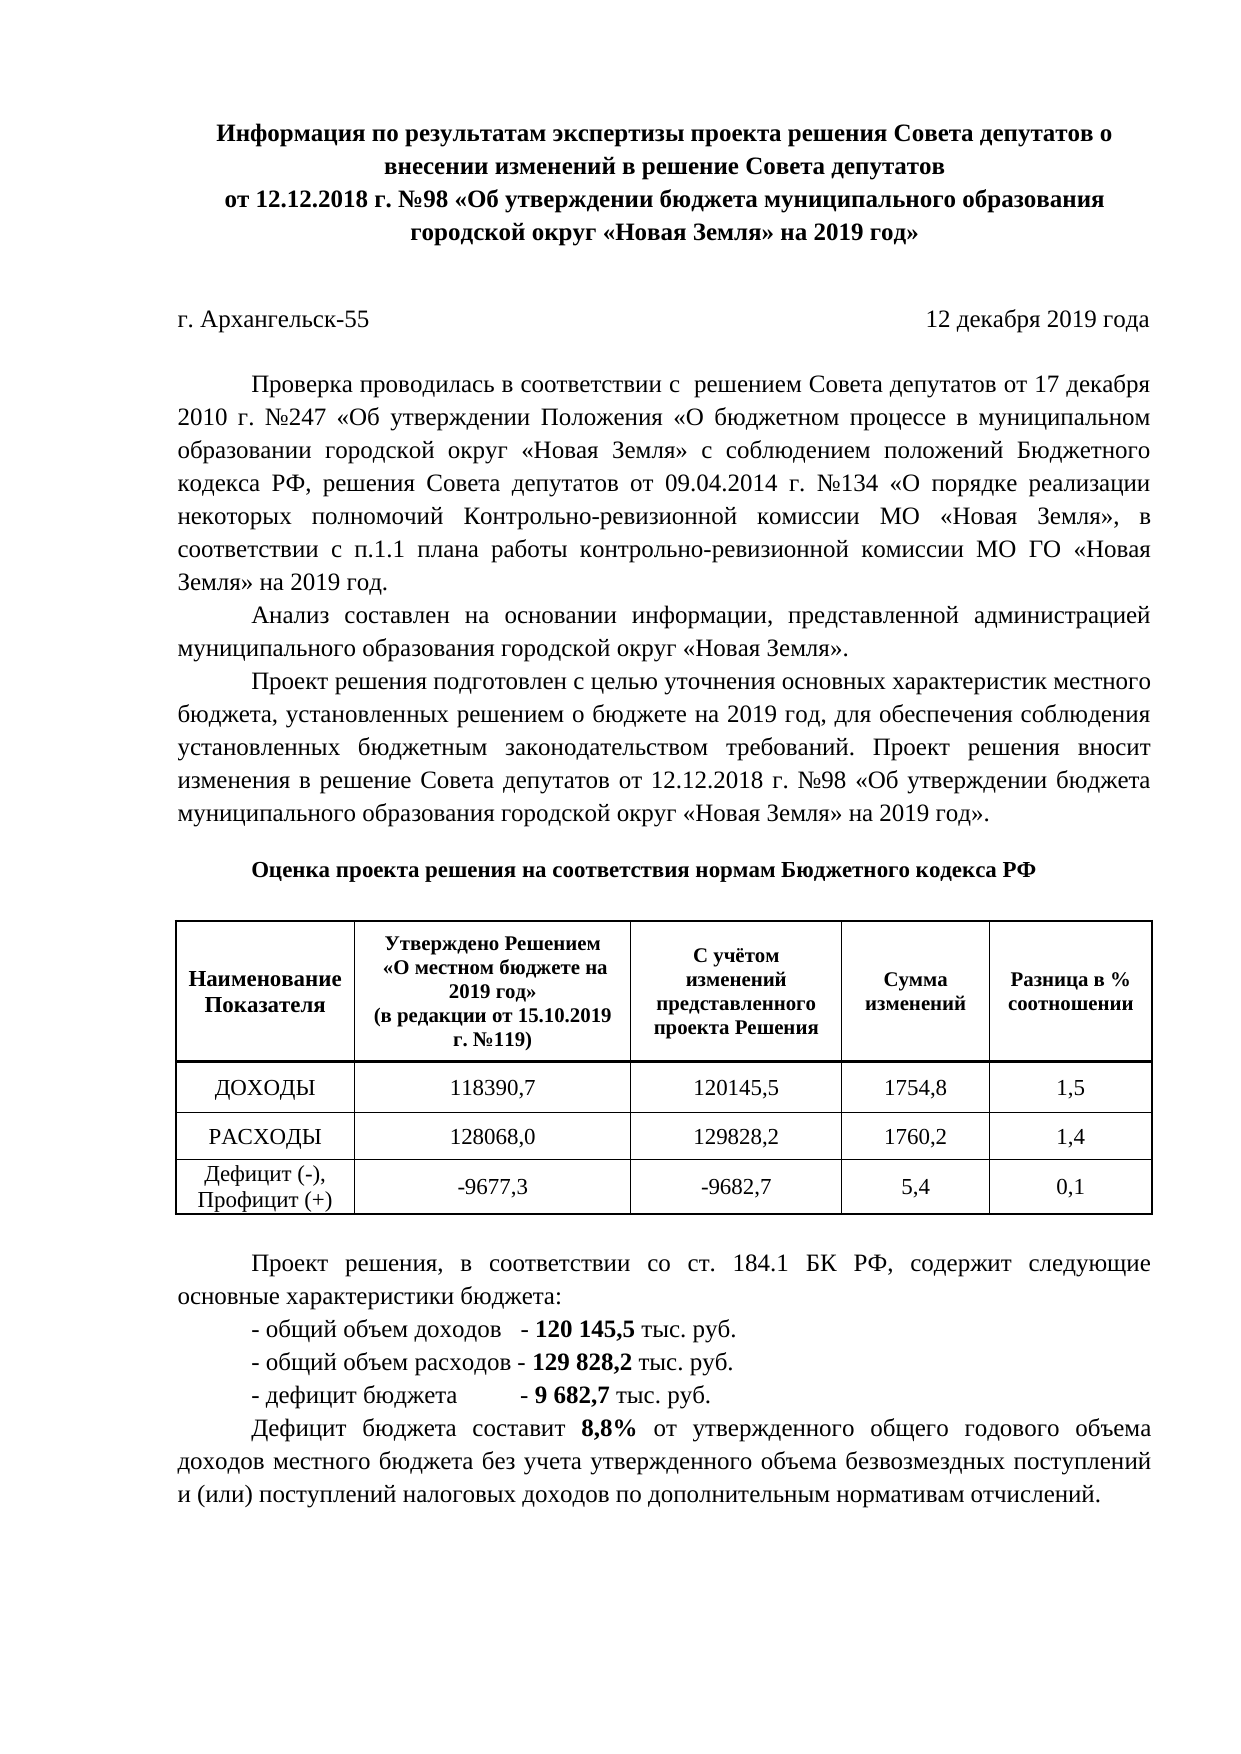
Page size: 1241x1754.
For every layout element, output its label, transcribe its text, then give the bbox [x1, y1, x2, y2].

text г. Архангельск-55 12 декабря 2019 года [177, 304, 1152, 333]
table_cell Дефицит (-), Профицит (+) [177, 1160, 354, 1213]
table_header Разница в % соотношении [990, 922, 1151, 1060]
text Анализ составлен на основании информации, представленной администрацией муниципального образования городской округ «Новая Земля». [177, 600, 1152, 662]
table_cell РАСХОДЫ [177, 1113, 354, 1159]
text Проект решения подготовлен с целью уточнения основных характеристик местного бюджета, установленных решением о бюджете на 2019 год, для обеспечения соблюдения установленных бюджетным законодательством требований. Проект решения вносит изменения в решение Совета депутатов от 12.12.2018 г. №98 «Об утверждении бюджета муниципального образования городской округ «Новая Земля» на 2019 год». [177, 666, 1152, 827]
table_cell 128068,0 [355, 1113, 630, 1159]
text от 12.12.2018 г. №98 «Об утверждении бюджета муниципального образования городской округ «Новая Земля» на 2019 год» [177, 184, 1152, 246]
text Оценка проекта решения на соответствия нормам Бюджетного кодекса РФ [177, 857, 1152, 883]
text - дефицит бюджета - 9 682,7 тыс. руб. [177, 1380, 1152, 1408]
text Информация по результатам экспертизы проекта решения Совета депутатов о внесении изменений в решение Совета депутатов [177, 118, 1152, 180]
table_cell 1754,8 [842, 1063, 989, 1112]
table_cell -9682,7 [631, 1160, 841, 1213]
table_cell 1,5 [990, 1063, 1151, 1112]
table_cell 5,4 [842, 1160, 989, 1213]
table_cell 118390,7 [355, 1063, 630, 1112]
text Проект решения, в соответствии со ст. 184.1 БК РФ, содержит следующие основные характеристики бюджета: [177, 1248, 1152, 1309]
table_header С учётом изменений представленного проекта Решения [631, 922, 841, 1060]
text - общий объем расходов - 129 828,2 тыс. руб. [177, 1347, 1152, 1376]
table_header Сумма изменений [842, 922, 989, 1060]
table_cell 0,1 [990, 1160, 1151, 1213]
table_cell 1760,2 [842, 1113, 989, 1159]
table_cell 1,4 [990, 1113, 1151, 1159]
table_cell -9677,3 [355, 1160, 630, 1213]
table_cell 120145,5 [631, 1063, 841, 1112]
table_header Утверждено Решением «О местном бюджете на 2019 год» (в редакции от 15.10.2019 г. №119) [355, 922, 630, 1060]
text - общий объем доходов - 120 145,5 тыс. руб. [177, 1314, 1152, 1342]
text Проверка проводилась в соответствии с решением Совета депутатов от 17 декабря 2010 г. №247 «Об утверждении Положения «О бюджетном процессе в муниципальном образовании городской округ «Новая Земля» с соблюдением положений Бюджетного кодекса РФ, решения Совета депутатов от 09.04.2014 г. №134 «О порядке реализации некоторых полномочий Контрольно-ревизионной комиссии МО «Новая Земля», в соответствии с п.1.1 плана работы контрольно-ревизионной комиссии МО ГО «Новая Земля» на 2019 год. [177, 369, 1152, 596]
table_cell 129828,2 [631, 1113, 841, 1159]
table_header Наименование Показателя [177, 922, 354, 1060]
text Дефицит бюджета составит 8,8% от утвержденного общего годового объема доходов местного бюджета без учета утвержденного объема безвозмездных поступлений и (или) поступлений налоговых доходов по дополнительным нормативам отчислений. [177, 1413, 1152, 1508]
table_cell ДОХОДЫ [177, 1063, 354, 1112]
